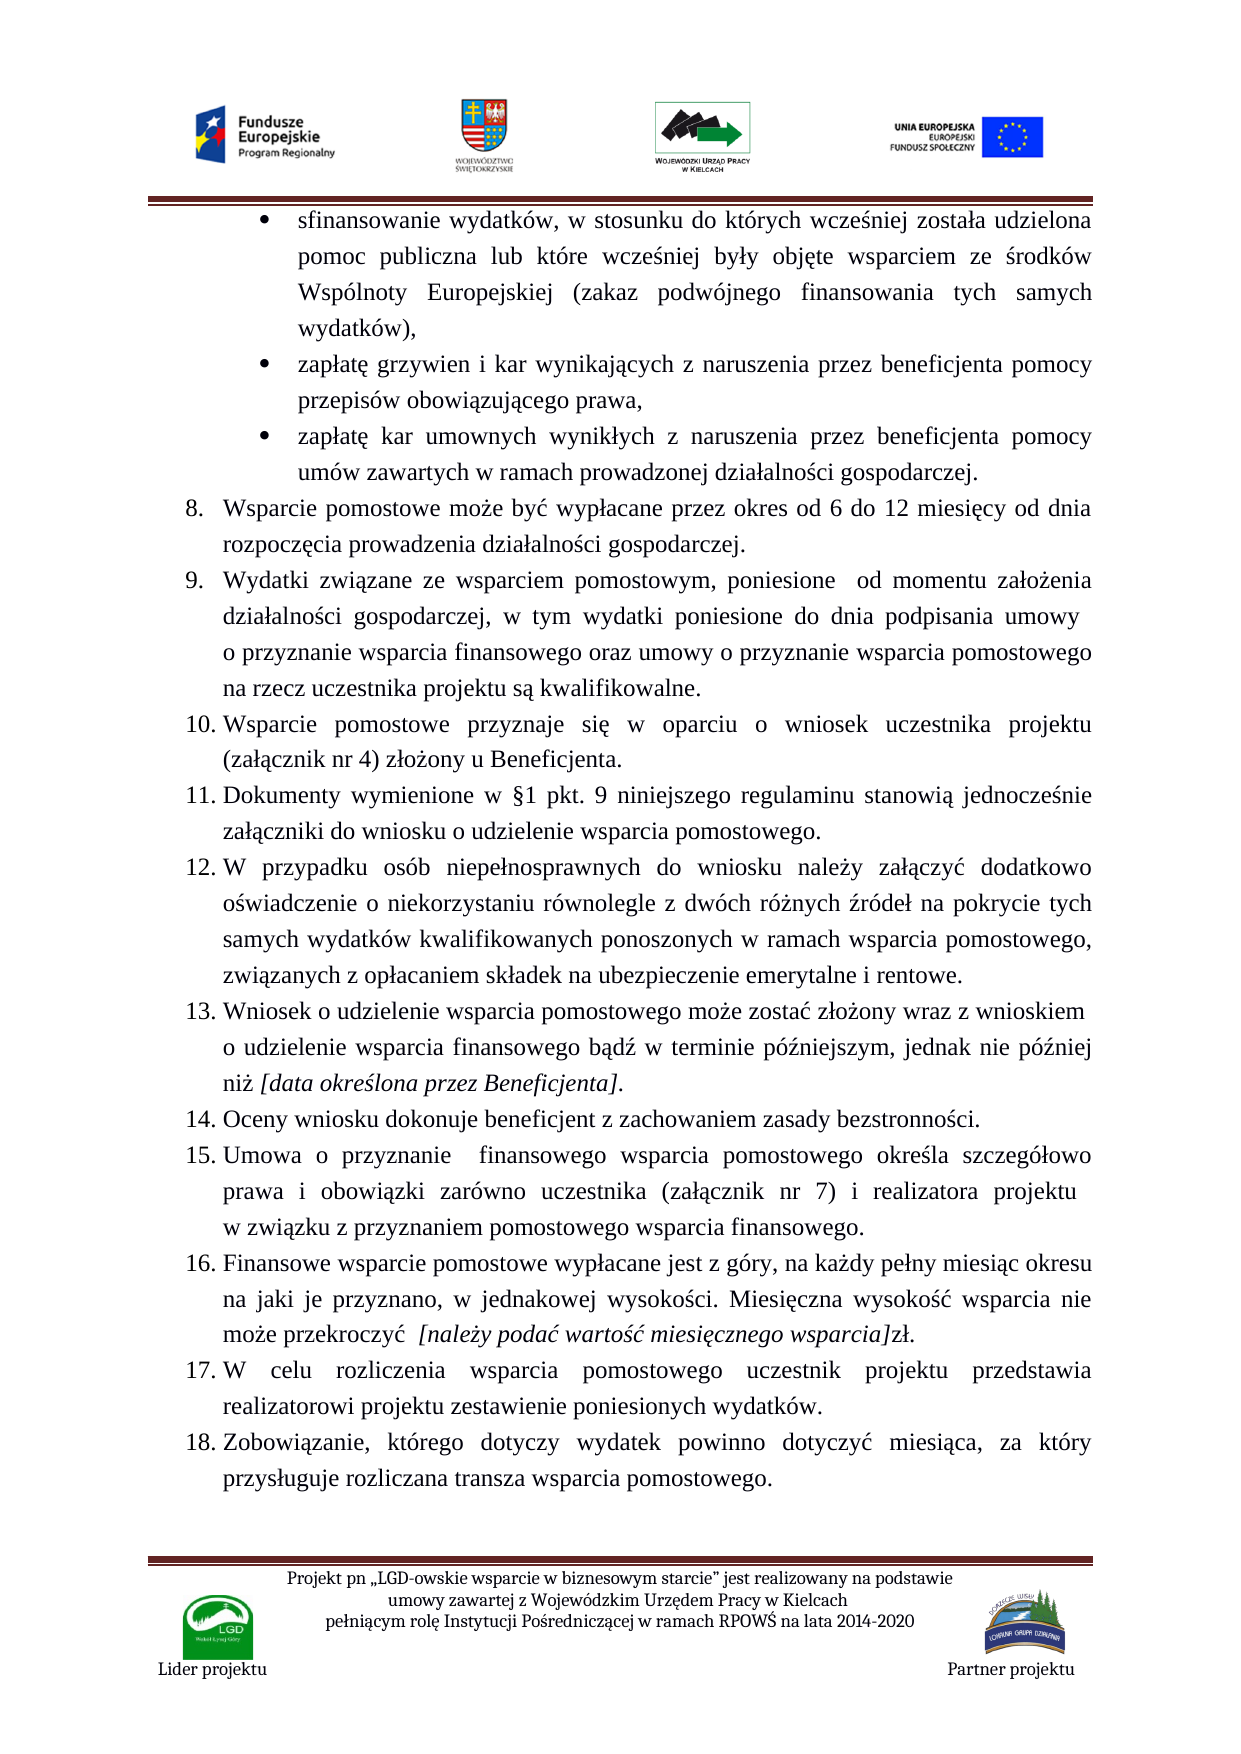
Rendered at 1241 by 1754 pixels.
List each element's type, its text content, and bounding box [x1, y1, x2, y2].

list Finansowe wsparcie pomostowe wypłacane jest z góry, na każdy pełny miesiąc okresu na jaki je przyznano, w jednakowej wysokości. Miesięczna wysokość wsparcia nie może przekroczyć [należy podać wartość miesięcznego wsparcia]zł. [185, 1248, 1093, 1348]
list Wniosek o udzielenie wsparcia pomostowego może zostać złożony wraz z wnioskiem o udzielenie wsparcia finansowego bądź w terminie późniejszym, jednak nie później niż [data określona przez Beneficjenta]. [185, 996, 1093, 1097]
list Dokumenty wymienione w §1 pkt. 9 niniejszego regulaminu stanowią jednocześnie załączniki do wniosku o udzielenie wsparcia pomostowego. [185, 781, 1093, 845]
list Umowa o przyznanie finansowego wsparcia pomostowego określa szczegółowo prawa i obowiązki zarówno uczestnika (załącznik nr 7) i realizatora projektu w związku z przyznaniem pomostowego wsparcia finansowego. [185, 1140, 1093, 1241]
picture [147, 73, 1093, 194]
list Wsparcie pomostowe przyznaje się w oparciu o wniosek uczestnika projektu (załącznik nr 4) złożony u Beneficjenta. [185, 709, 1093, 773]
picture [182, 1595, 254, 1660]
picture [978, 1583, 1071, 1660]
list sfinansowanie wydatków, w stosunku do których wcześniej została udzielona pomoc publiczna lub które wcześniej były objęte wsparciem ze środków Wspólnoty Europejskiej (zakaz podwójnego finansowania tych samych wydatków), [260, 206, 1093, 342]
list W celu rozliczenia wsparcia pomostowego uczestnik projektu przedstawia realizatorowi projektu zestawienie poniesionych wydatków. [185, 1356, 1093, 1420]
list Oceny wniosku dokonuje beneficjent z zachowaniem zasady bezstronności. [185, 1104, 1093, 1133]
list W przypadku osób niepełnosprawnych do wniosku należy załączyć dodatkowo oświadczenie o niekorzystaniu równolegle z dwóch różnych źródeł na pokrycie tych samych wydatków kwalifikowanych ponoszonych w ramach wsparcia pomostowego, związanych z opłacaniem składek na ubezpieczenie emerytalne i rentowe. [185, 852, 1093, 989]
list zapłatę grzywien i kar wynikających z naruszenia przez beneficjenta pomocy przepisów obowiązującego prawa, [260, 349, 1093, 414]
list Wsparcie pomostowe może być wypłacane przez okres od 6 do 12 miesięcy od dnia rozpoczęcia prowadzenia działalności gospodarczej. [185, 493, 1093, 558]
list Zobowiązanie, którego dotyczy wydatek powinno dotyczyć miesiąca, za który przysługuje rozliczana transza wsparcia pomostowego. [185, 1427, 1093, 1492]
list zapłatę kar umownych wynikłych z naruszenia przez beneficjenta pomocy umów zawartych w ramach prowadzonej działalności gospodarczej. [260, 421, 1093, 486]
list Wydatki związane ze wsparciem pomostowym, poniesione od momentu założenia działalności gospodarczej, w tym wydatki poniesione do dnia podpisania umowy o przyznanie wsparcia finansowego oraz umowy o przyznanie wsparcia pomostowego na rzecz uczestnika projektu są kwalifikowalne. [185, 565, 1093, 701]
